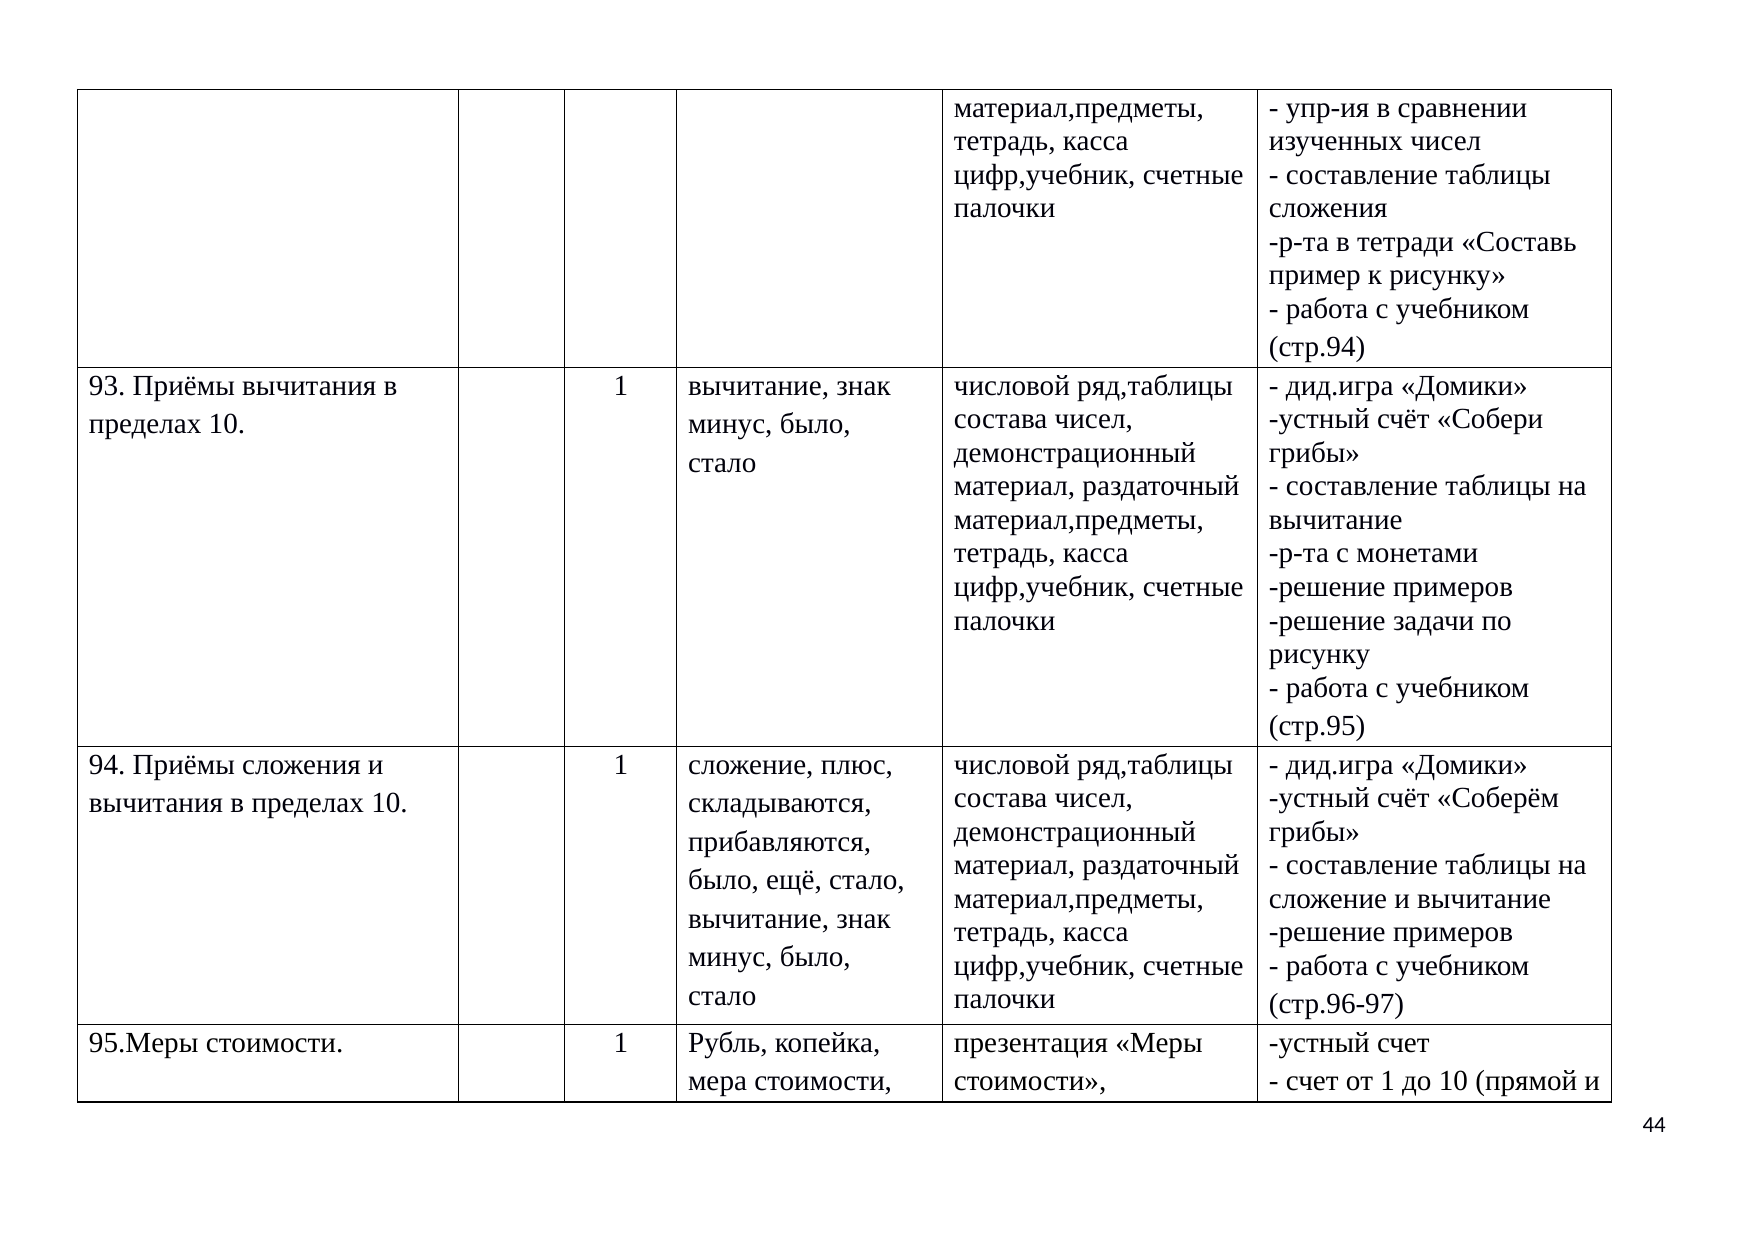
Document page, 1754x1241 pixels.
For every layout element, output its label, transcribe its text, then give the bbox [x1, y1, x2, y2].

table_cell [459, 368, 564, 746]
table_cell 94. Приёмы сложения и вычитания в пределах 10. [78, 747, 458, 1024]
table_cell [459, 747, 564, 1024]
table_cell числовой ряд,таблицы состава чисел, демонстрационный материал, раздаточный материал,предметы, тетрадь, касса цифр,учебник, счетные палочки [943, 747, 1257, 1024]
table_cell 1 [565, 368, 676, 746]
table_cell 1 [565, 747, 676, 1024]
table_cell - дид.игра «Домики» -устный счёт «Соберём грибы» - составление таблицы на сложение и вычитание -решение примеров - работа с учебником (стр.96-97) [1258, 747, 1611, 1024]
table_cell - дид.игра «Домики» -устный счёт «Собери грибы» - составление таблицы на вычитание -р-та с монетами -решение примеров -решение задачи по рисунку - работа с учебником (стр.95) [1258, 368, 1611, 746]
table_cell [459, 1025, 564, 1101]
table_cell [677, 90, 942, 367]
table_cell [1258, 90, 1611, 367]
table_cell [1258, 1025, 1611, 1101]
table_cell числовой ряд,таблицы состава чисел, демонстрационный материал, раздаточный материал,предметы, тетрадь, касса цифр,учебник, счетные палочки [943, 368, 1257, 746]
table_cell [677, 1025, 942, 1101]
table_cell 93. Приёмы вычитания в пределах 10. [78, 368, 458, 746]
table_cell 1 [565, 90, 676, 367]
table_cell вычитание, знак минус, было, стало [677, 368, 942, 746]
table_cell [459, 90, 564, 367]
table_cell 95.Меры стоимости. [78, 1025, 458, 1101]
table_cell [78, 90, 458, 367]
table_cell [943, 90, 1257, 367]
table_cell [943, 1025, 1257, 1101]
table_cell сложение, плюс, складываются, прибавляются, было, ещё, стало, вычитание, знак минус, было, стало [677, 747, 942, 1024]
table_cell 1 [565, 1025, 676, 1101]
